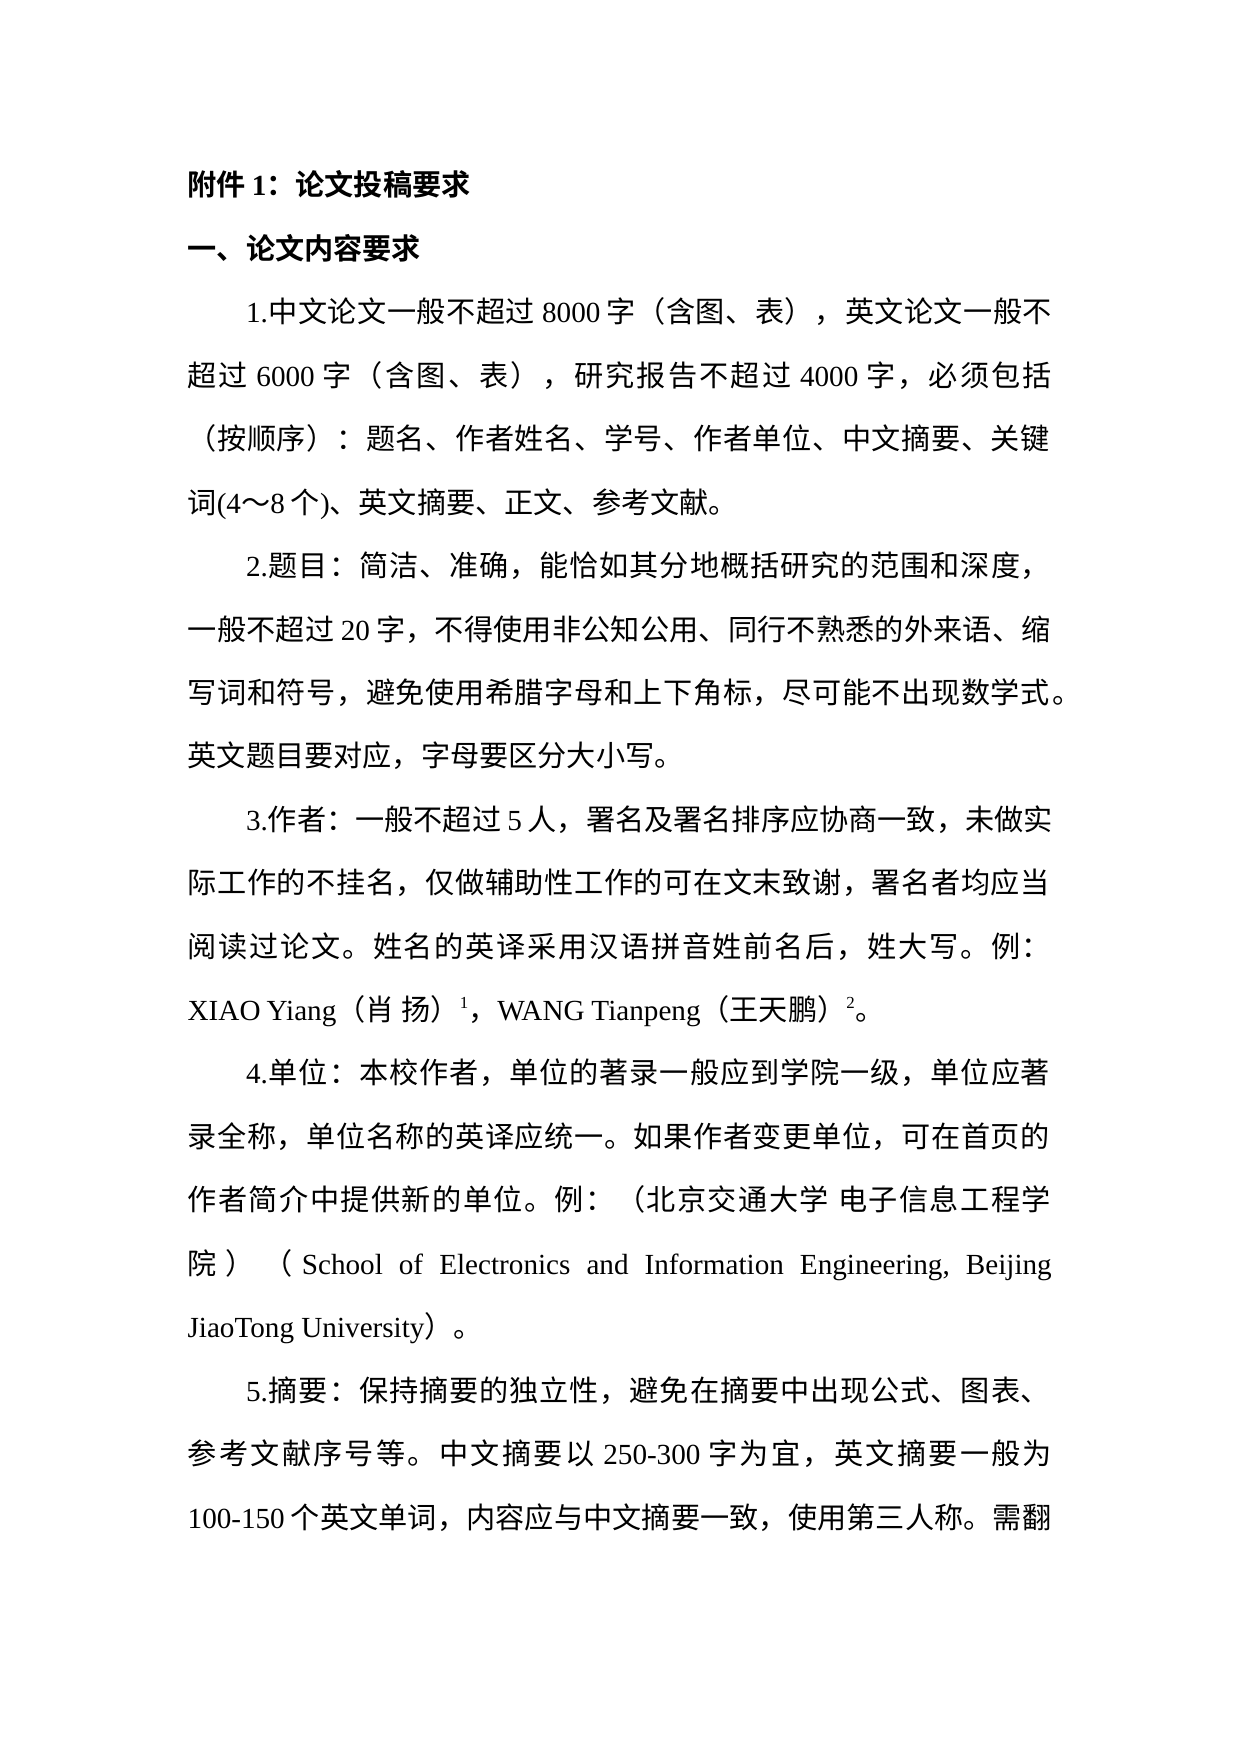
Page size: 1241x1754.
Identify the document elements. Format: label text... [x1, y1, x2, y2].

text 4.单位：本校作者，单位的著录一般应到学院一级，单位应著录全称，单位名称的英译应统一。如果作者变更单位，可在首页的作者简介中提供新的单位。例：（北京交通大学 电子信息工程学院）（School of Electronics and Information Engineering, Beijing JiaoTong University）。 [187, 1050, 1053, 1346]
text 附件1：论文投稿要求 [187, 162, 1053, 204]
text 3.作者：一般不超过5人，署名及署名排序应协商一致，未做实际工作的不挂名，仅做辅助性工作的可在文末致谢，署名者均应当阅读过论文。姓名的英译采用汉语拼音姓前名后，姓大写。例：XIAO Yiang（肖 扬）1，WANG Tianpeng（王天鹏）2。 [187, 796, 1053, 1029]
text 一、论文内容要求 [187, 225, 1053, 268]
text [187, 1367, 1053, 1536]
text 1.中文论文一般不超过8000字（含图、表），英文论文一般不超过6000字（含图、表），研究报告不超过4000字，必须包括（按顺序）：题名、作者姓名、学号、作者单位、中文摘要、关键词(4～8个)、英文摘要、正文、参考文献。 [187, 289, 1053, 521]
text 2.题目：简洁、准确，能恰如其分地概括研究的范围和深度，一般不超过20字，不得使用非公知公用、同行不熟悉的外来语、缩写词和符号，避免使用希腊字母和上下角标，尽可能不出现数学式。英文题目要对应，字母要区分大小写。 [187, 543, 1053, 775]
